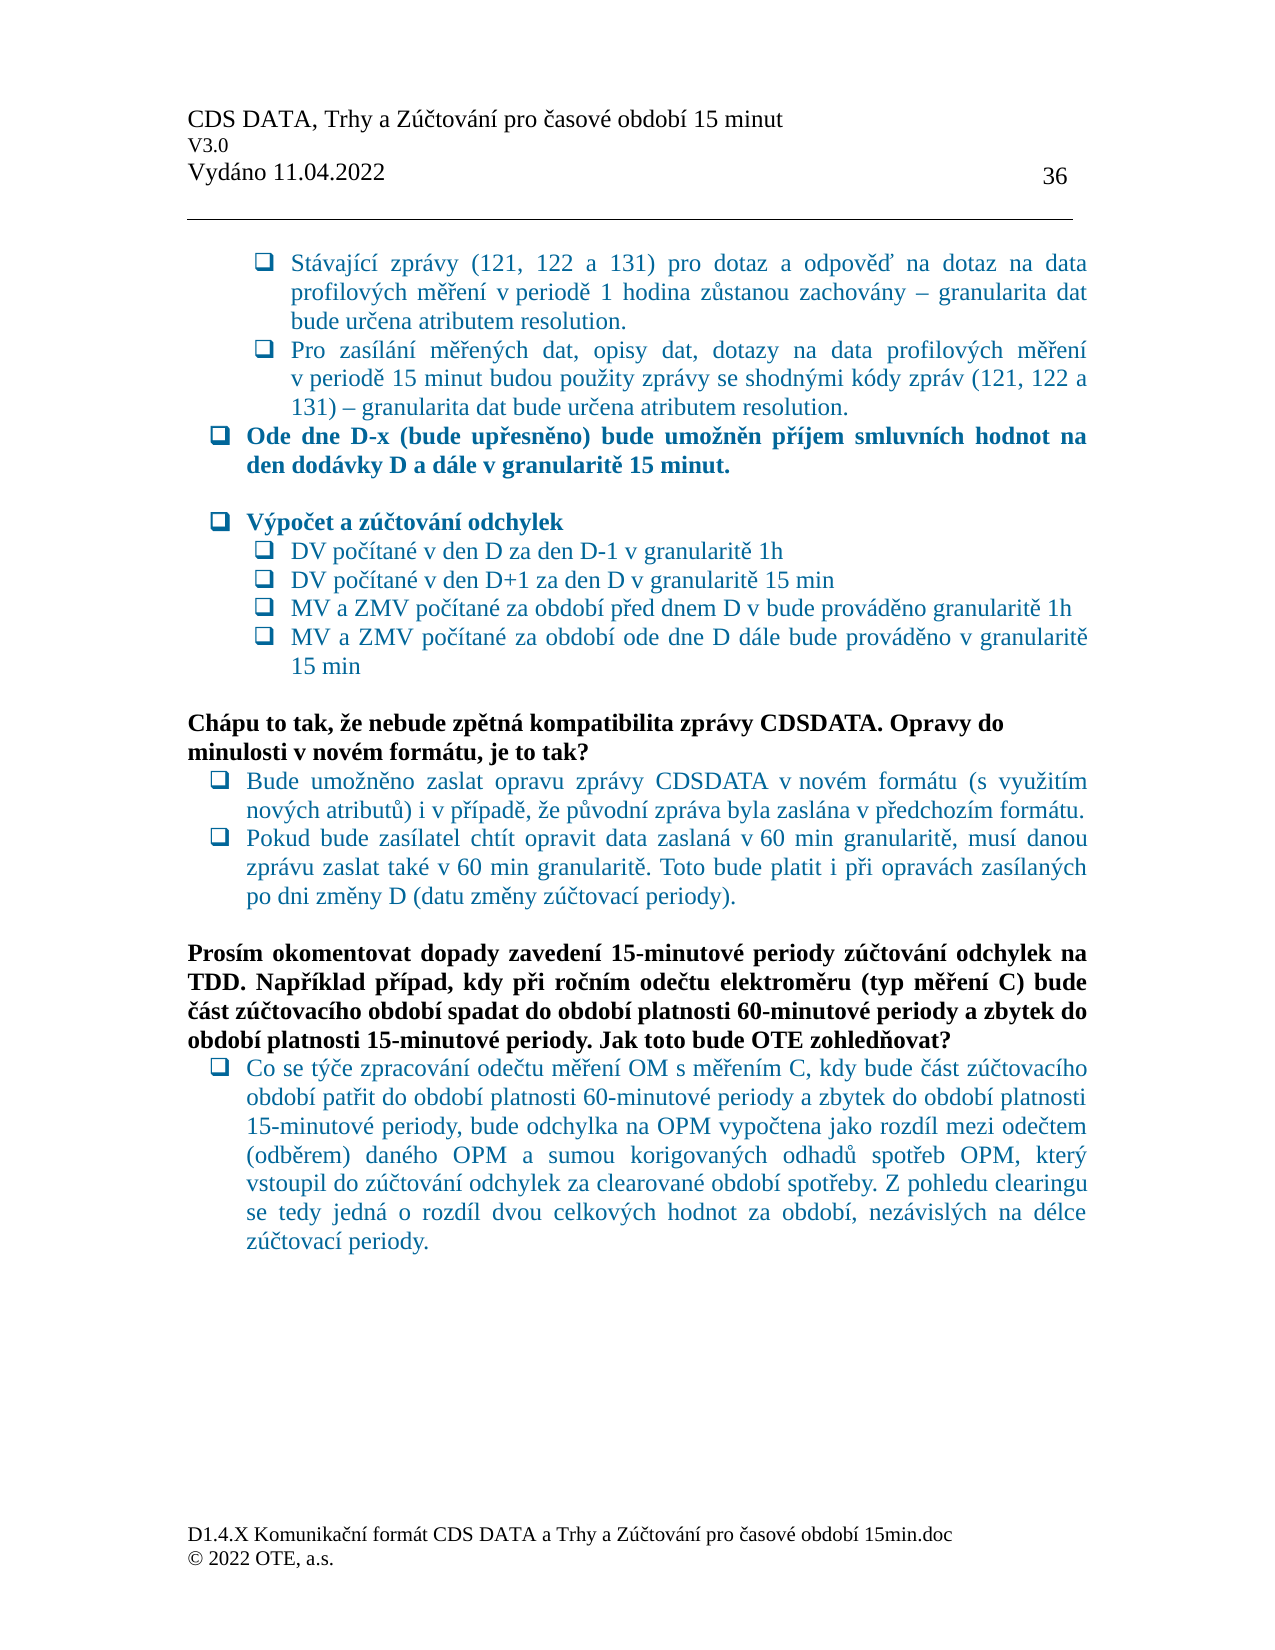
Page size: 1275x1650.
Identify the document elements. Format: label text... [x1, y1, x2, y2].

picture [659, 859, 666, 873]
text Chápu to tak, že nebude zpětná kompatibilita zprávy CDSDATA. Opravy do minulosti v novém formátu, je to tak? [187, 708, 1088, 766]
list Pro zasílání měřených dat, opisy dat, dotazy na data profilových měření v periodě 15 minut budou použity zprávy se shodnými kódy zpráv (121, 122 a 131) – granularita dat bude určena atributem resolution. [253, 335, 1088, 421]
list Co se týče zpracování odečtu měření OM s měřením C, kdy bude část zúčtovacího období patřit do období platnosti 60-minutové periody a zbytek do období platnosti 15-minutové periody, bude odchylka na OPM vypočtena jako rozdíl mezi odečtem (odběrem) daného OPM a sumou korigovaných odhadů spotřeb OPM, který vstoupil do zúčtování odchylek za clearované období spotřeby. Z pohledu clearingu se tedy jedná o rozdíl dvou celkových hodnot za období, nezávislých na délce zúčtovací periody. [209, 1053, 1088, 1255]
list Bude umožněno zaslat opravu zprávy CDSDATA v novém formátu (s využitím nových atributů) i v případě, že původní zpráva byla zaslána v předchozím formátu. [209, 766, 1088, 823]
list Stávající zprávy (121, 122 a 131) pro dotaz a odpověď na dotaz na data profilových měření v periodě 1 hodina zůstanou zachovány – granularita dat bude určena atributem resolution. [253, 248, 1088, 335]
list Ode dne D-x (bude upřesněno) bude umožněn příjem smluvních hodnot na den dodávky D a dále v granularitě 15 minut. [209, 421, 1088, 478]
list MV a ZMV počítané za období před dnem D v bude prováděno granularitě 1h [253, 593, 1088, 622]
list Pokud bude zasílatel chtít opravit data zaslaná v 60 min granularitě, musí danou zprávu zaslat také v 60 min granularitě. Toto bude platit i při opravách zasílaných po dni změny D (datu změny zúčtovací periody). [209, 823, 1088, 910]
list MV a ZMV počítané za období ode dne D dále bude prováděno v granularitě 15 min [253, 622, 1088, 680]
list DV počítané v den D za den D-1 v granularitě 1h [253, 536, 1088, 565]
list Výpočet a zúčtování odchylek [209, 507, 1088, 536]
list DV počítané v den D+1 za den D v granularitě 15 min [253, 565, 1088, 593]
text Prosím okomentovat dopady zavedení 15-minutové periody zúčtování odchylek na TDD. Například případ, kdy při ročním odečtu elektroměru (typ měření C) bude část zúčtovacího období spadat do období platnosti 60-minutové periody a zbytek do období platnosti 15-minutové periody. Jak toto bude OTE zohledňovat? [187, 938, 1088, 1053]
